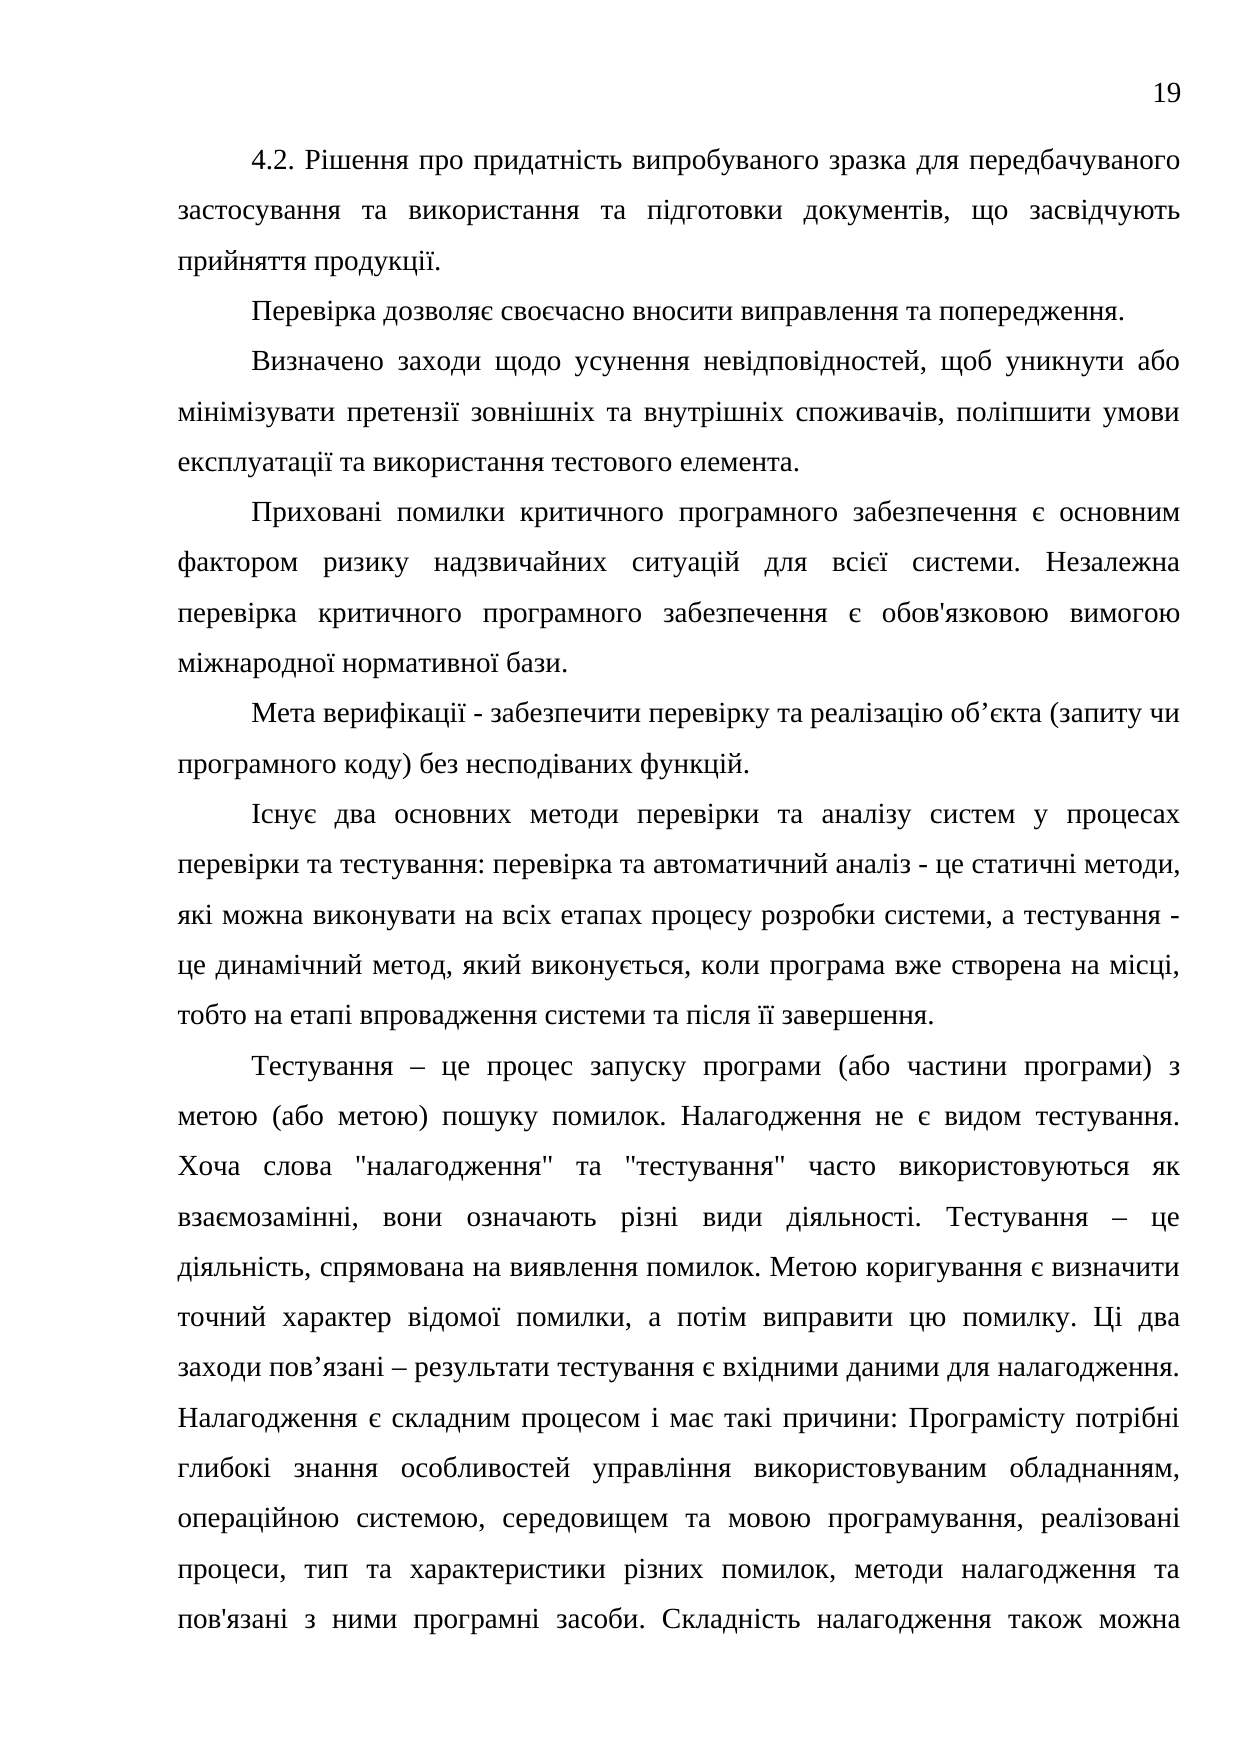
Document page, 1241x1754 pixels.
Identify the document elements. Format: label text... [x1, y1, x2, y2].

text 4.2. Рішення про придатність випробуваного зразка для передбачуваного застосування та використання та підготовки документів, що засвідчують прийняття продукції. [177, 142, 1181, 276]
text Перевірка дозволяє своєчасно вносити виправлення та попередження. [177, 293, 1181, 327]
text Мета верифікації - забезпечити перевірку та реалізацію об’єкта (запиту чи програмного коду) без несподіваних функцій. [177, 696, 1181, 779]
text Існує два основних методи перевірки та аналізу систем у процесах перевірки та тестування: перевірка та автоматичний аналіз - це статичні методи, які можна виконувати на всіх етапах процесу розробки системи, а тестування - це динамічний метод, який виконується, коли програма вже створена на місці, тобто на етапі впровадження системи та після її завершення. [177, 796, 1181, 1031]
text Приховані помилки критичного програмного забезпечення є основним фактором ризику надзвичайних ситуацій для всієї системи. Незалежна перевірка критичного програмного забезпечення є обов'язковою вимогою міжнародної нормативної бази. [177, 494, 1181, 679]
text Визначено заходи щодо усунення невідповідностей, щоб уникнути або мінімізувати претензії зовнішніх та внутрішніх споживачів, поліпшити умови експлуатації та використання тестового елемента. [177, 343, 1181, 477]
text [177, 1048, 1181, 1635]
